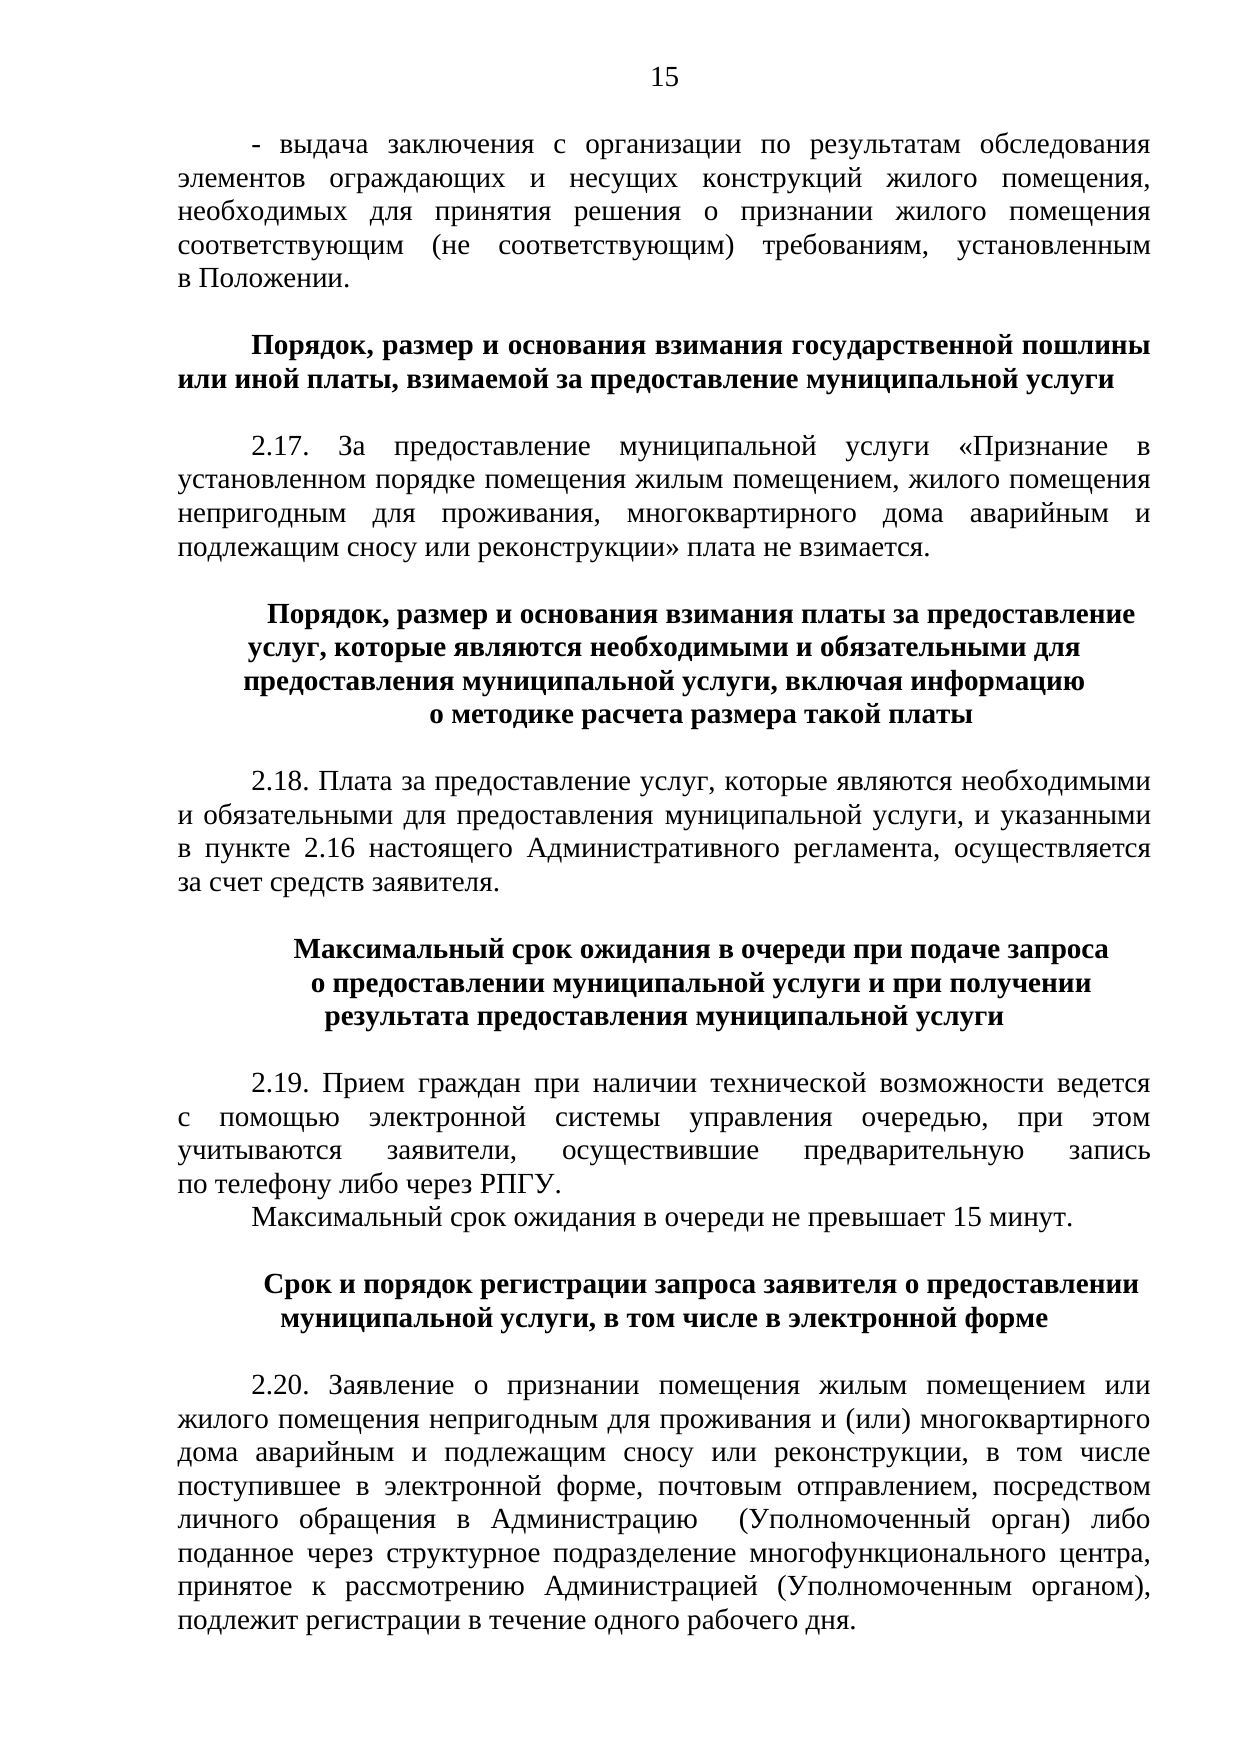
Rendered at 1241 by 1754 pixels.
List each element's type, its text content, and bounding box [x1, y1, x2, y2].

text - выдача заключения с организации по результатам обследования элементов ограждающих и несущих конструкций жилого помещения, необходимых для принятия решения о признании жилого помещения соответствующим (не соответствующим) требованиям, установленным в Положении. [177, 126, 1152, 294]
text Максимальный срок ожидания в очереди при подаче запроса [177, 931, 1152, 965]
text о методике расчета размера такой платы [177, 696, 1152, 730]
text Максимальный срок ожидания в очереди не превышает 15 минут. [177, 1199, 1152, 1233]
text Порядок, размер и основания взимания платы за предоставление услуг, которые являются необходимыми и обязательными для предоставления муниципальной услуги, включая информацию [177, 596, 1152, 696]
text о предоставлении муниципальной услуги и при получении результата предоставления муниципальной услуги [177, 965, 1152, 1032]
text 2.20. Заявление о признании помещения жилым помещением или жилого помещения непригодным для проживания и (или) многоквартирного дома аварийным и подлежащим сносу или реконструкции, в том числе поступившее в электронной форме, почтовым отправлением, посредством личного обращения в Администрацию (Уполномоченный орган) либо поданное через структурное подразделение многофункционального центра, принятое к рассмотрению Администрацией (Уполномоченным органом), подлежит регистрации в течение одного рабочего дня. [177, 1367, 1152, 1636]
text 2.19. Прием граждан при наличии технической возможности ведется с помощью электронной системы управления очередью, при этом учитываются заявители, осуществившие предварительную запись по телефону либо через РПГУ. [177, 1065, 1152, 1199]
text 2.17. За предоставление муниципальной услуги «Признание в установленном порядке помещения жилым помещением, жилого помещения непригодным для проживания, многоквартирного дома аварийным и подлежащим сносу или реконструкции» плата не взимается. [177, 428, 1152, 562]
text 2.18. Плата за предоставление услуг, которые являются необходимыми и обязательными для предоставления муниципальной услуги, и указанными в пункте 2.16 настоящего Административного регламента, осуществляется за счет средств заявителя. [177, 763, 1152, 898]
text Срок и порядок регистрации запроса заявителя о предоставлении муниципальной услуги, в том числе в электронной форме [177, 1267, 1152, 1334]
text Порядок, размер и основания взимания государственной пошлины или иной платы, взимаемой за предоставление муниципальной услуги [177, 327, 1152, 394]
